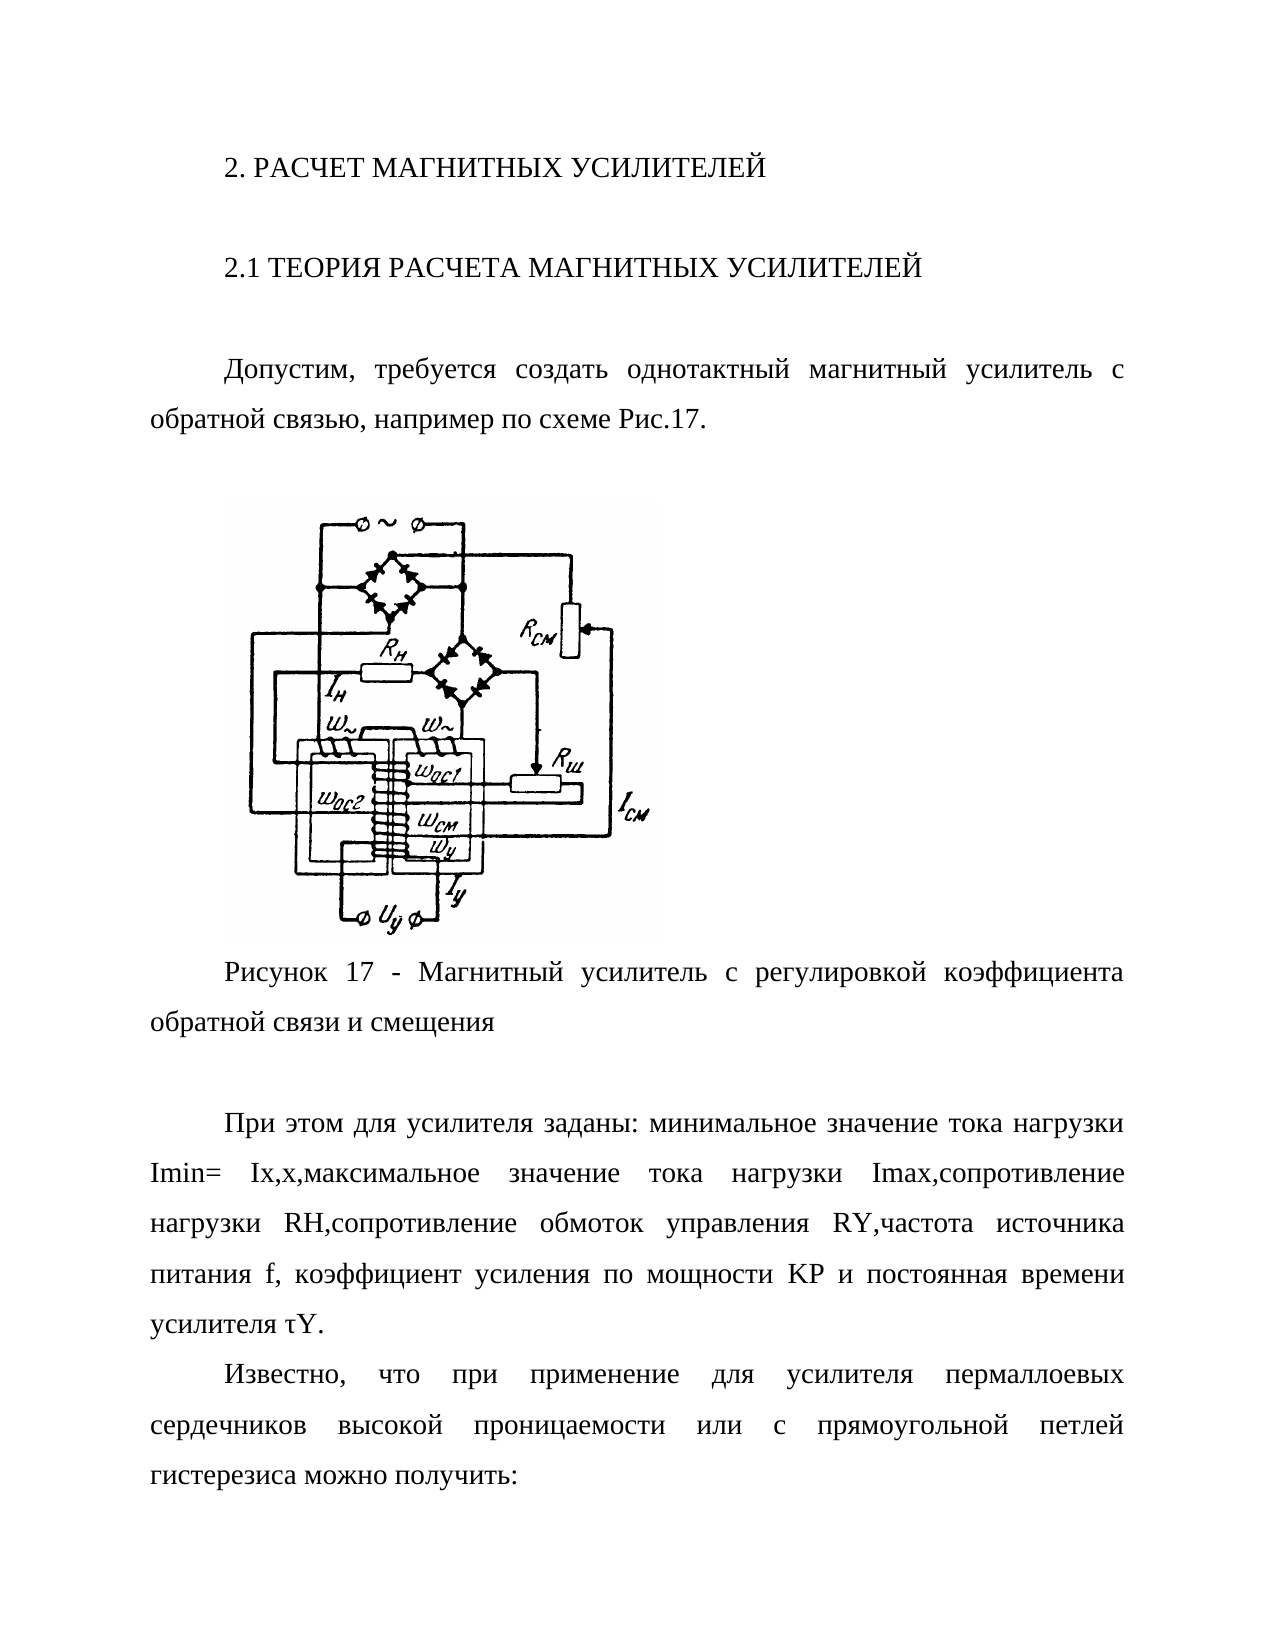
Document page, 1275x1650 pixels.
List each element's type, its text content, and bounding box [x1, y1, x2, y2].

text 2.1 Теория расчета магнитных усилителей [150, 251, 1125, 284]
text Допустим, требуется создать однотактный магнитный усилитель с обратной связью, например по схеме Рис.17. [150, 351, 1125, 435]
text 2. РАСЧЕТ МАГНИТНЫХ УСИЛИТЕЛЕЙ [150, 150, 1125, 183]
text Рисунок 17 - Магнитный усилитель с регулировкой коэффициента обратной связи и смещения [150, 954, 1125, 1038]
text При этом для усилителя заданы: минимальное значение тока нагрузки Imin= Ix,x,максимальное значение тока нагрузки Imax,сопротивление нагрузки RH,сопротивление обмоток управления RY,частота источника питания f, коэффициент усиления по мощности KP и постоянная времени усилителя τY. [150, 1105, 1125, 1340]
text Известно, что при применение для усилителя пермаллоевых сердечников высокой проницаемости или с прямоугольной петлей гистерезиса можно получить: [150, 1357, 1125, 1491]
